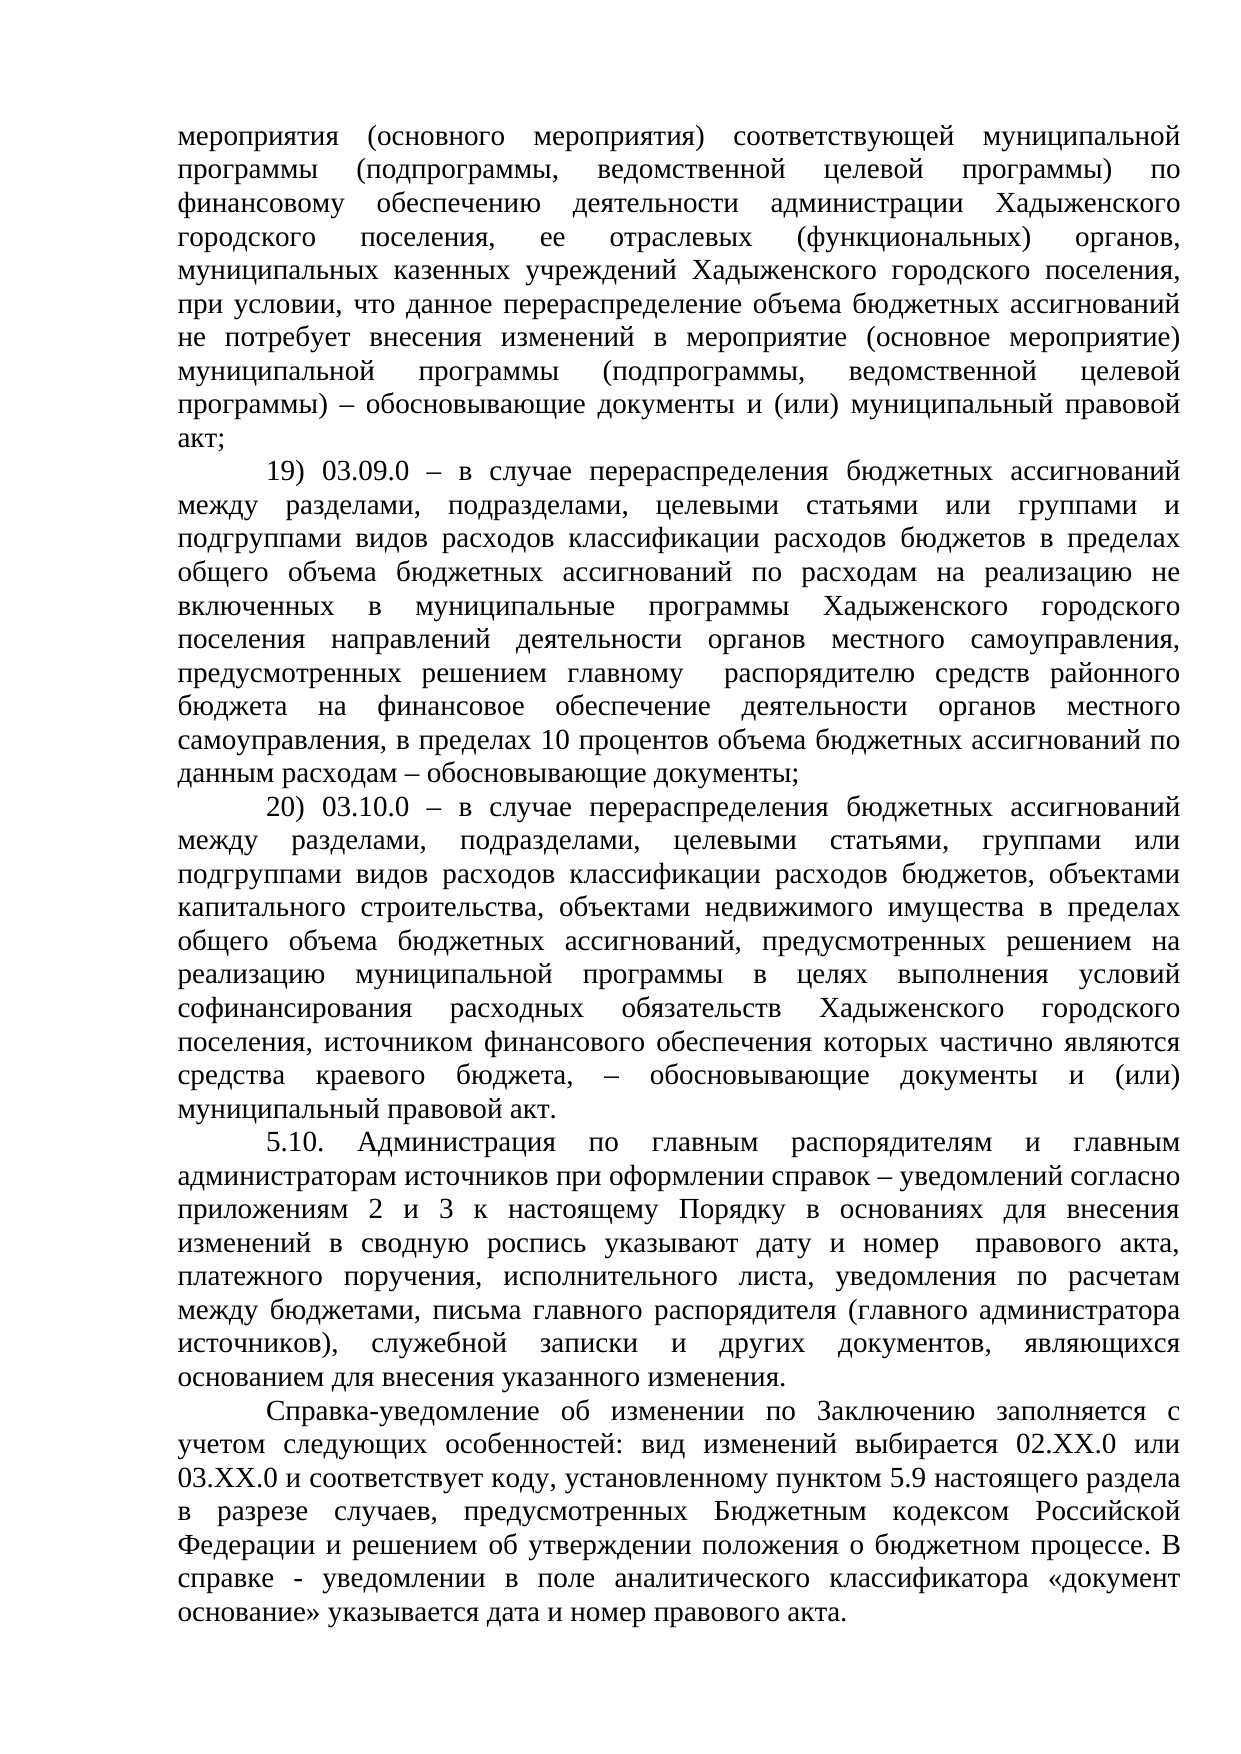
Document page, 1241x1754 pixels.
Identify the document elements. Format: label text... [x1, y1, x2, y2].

text 5.10. Администрация по главным распорядителям и главным администраторам источников при оформлении справок – уведомлений согласно приложениям 2 и 3 к настоящему Порядку в основаниях для внесения изменений в сводную роспись указывают дату и номер правового акта, платежного поручения, исполнительного листа, уведомления по расчетам между бюджетами, письма главного распорядителя (главного администратора источников), служебной записки и других документов, являющихся основанием для внесения указанного изменения. [177, 1124, 1181, 1393]
text 20) 03.10.0 – в случае перераспределения бюджетных ассигнований между разделами, подразделами, целевыми статьями, группами или подгруппами видов расходов классификации расходов бюджетов, объектами капитального строительства, объектами недвижимого имущества в пределах общего объема бюджетных ассигнований, предусмотренных решением на реализацию муниципальной программы в целях выполнения условий софинансирования расходных обязательств Хадыженского городского поселения, источником финансового обеспечения которых частично являются средства краевого бюджета, – обосновывающие документы и (или) муниципальный правовой акт. [177, 789, 1181, 1124]
text 19) 03.09.0 – в случае перераспределения бюджетных ассигнований между разделами, подразделами, целевыми статьями или группами и подгруппами видов расходов классификации расходов бюджетов в пределах общего объема бюджетных ассигнований по расходам на реализацию не включенных в муниципальные программы Хадыженского городского поселения направлений деятельности органов местного самоуправления, предусмотренных решением главному распорядителю средств районного бюджета на финансовое обеспечение деятельности органов местного самоуправления, в пределах 10 процентов объема бюджетных ассигнований по данным расходам – обосновывающие документы; [177, 453, 1181, 789]
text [177, 118, 1181, 453]
text Справка-уведомление об изменении по Заключению заполняется с учетом следующих особенностей: вид изменений выбирается 02.ХХ.0 или 03.ХХ.0 и соответствует коду, установленному пунктом 5.9 настоящего раздела в разрезе случаев, предусмотренных Бюджетным кодексом Российской Федерации и решением об утверждении положения о бюджетном процессе. В справке - уведомлении в поле аналитического классификатора «документ основание» указывается дата и номер правового акта. [177, 1393, 1181, 1627]
